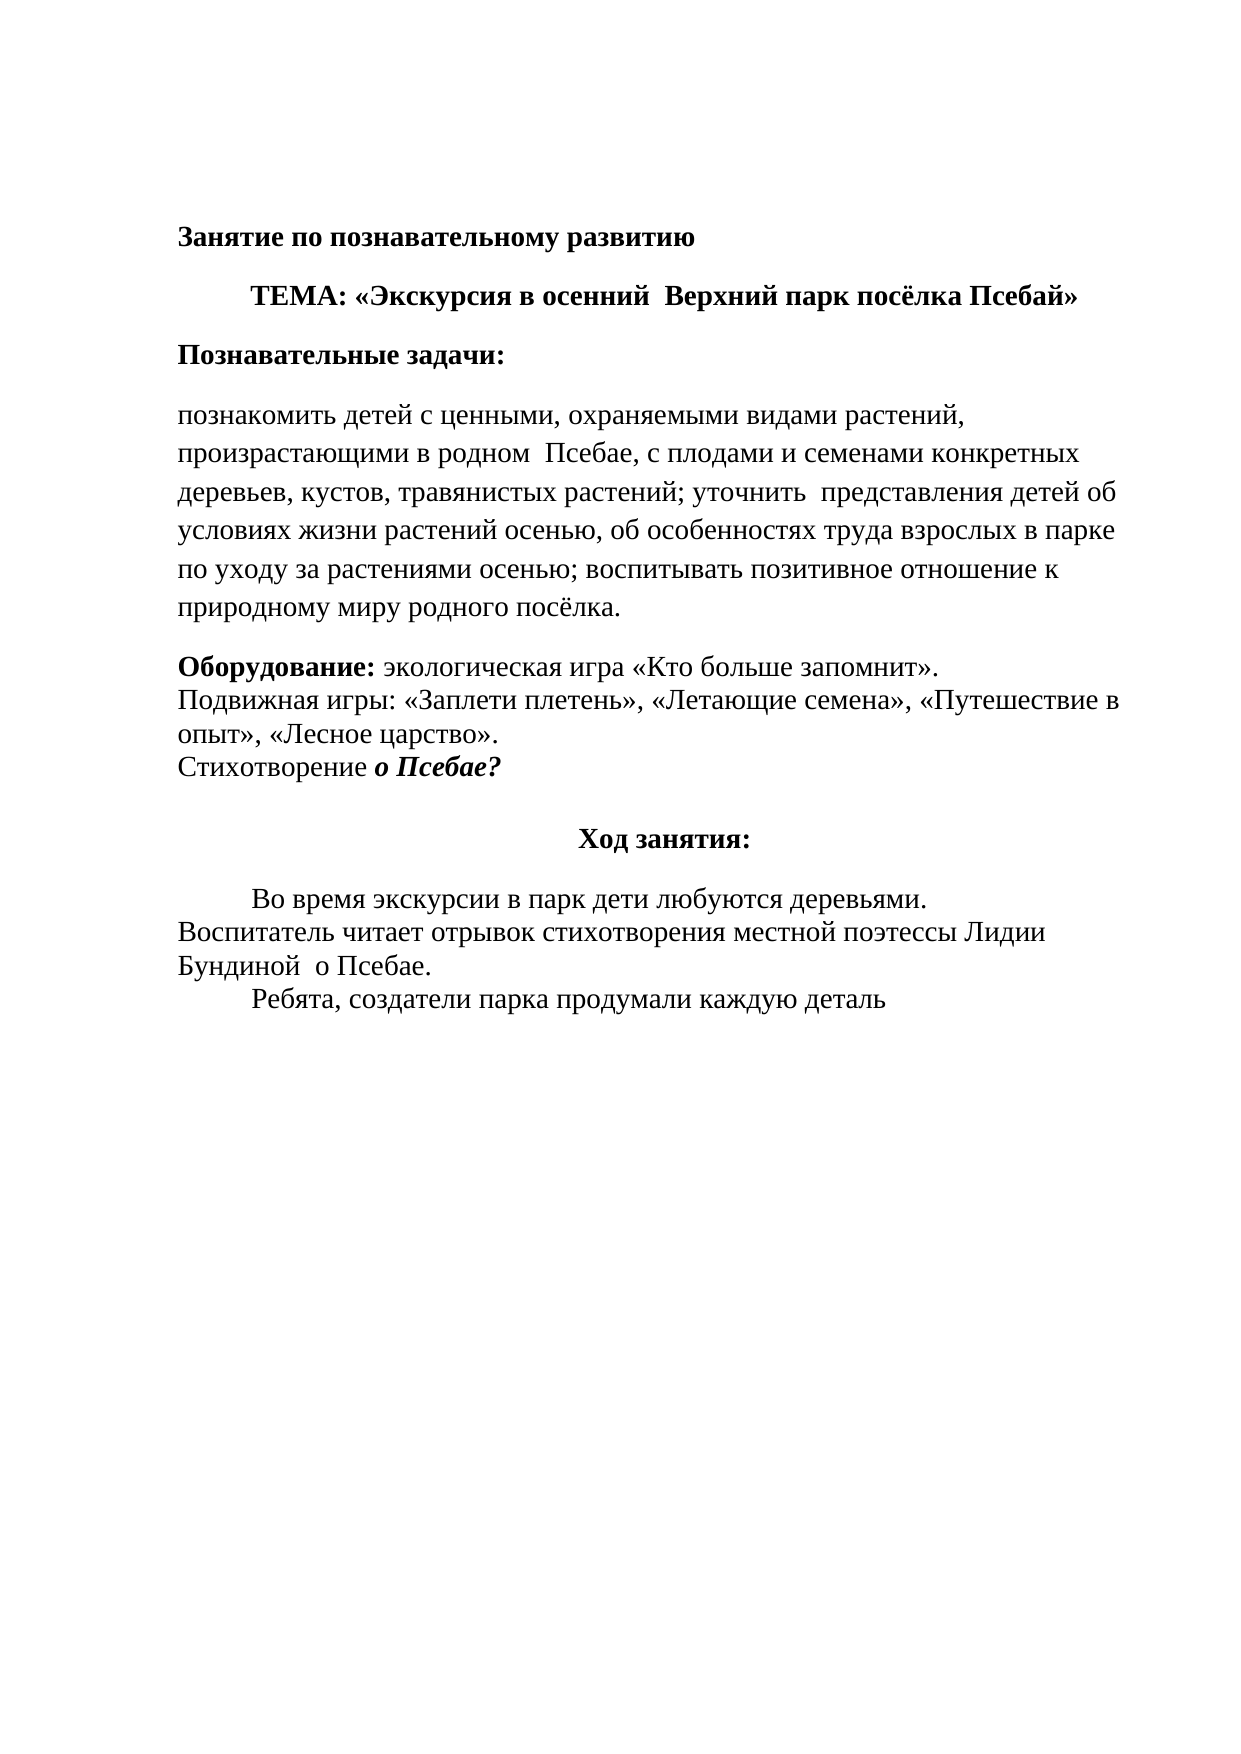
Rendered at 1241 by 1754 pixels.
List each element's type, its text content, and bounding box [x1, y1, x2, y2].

text Ход занятия: [177, 822, 1152, 855]
text Воспитатель читает отрывок стихотворения местной поэтессы Лидии Бундиной о Псебае. [177, 914, 1152, 982]
text Оборудование: экологическая игра «Кто больше запомнит». [177, 649, 1152, 682]
text Стихотворение о Псебае? [177, 749, 1152, 783]
text Занятие по познавательному развитию [177, 219, 1152, 252]
text познакомить детей с ценными, охраняемыми видами растений, произрастающими в родном Псебае, с плодами и семенами конкретных деревьев, кустов, травянистых растений; уточнить представления детей об условиях жизни растений осенью, об особенностях труда взрослых в парке по уходу за растениями осенью; воспитывать позитивное отношение к природному миру родного посёлка. [177, 397, 1152, 623]
text Подвижная игры: «Заплети плетень», «Летающие семена», «Путешествие в опыт», «Лесное царство». [177, 682, 1152, 749]
text ТЕМА: «Экскурсия в осенний Верхний парк посёлка Псебай» [177, 278, 1152, 312]
text Во время экскурсии в парк дети любуются деревьями. [177, 881, 1152, 914]
text Познавательные задачи: [177, 337, 1152, 371]
text Ребята, создатели парка продумали каждую деталь [177, 982, 1152, 1015]
